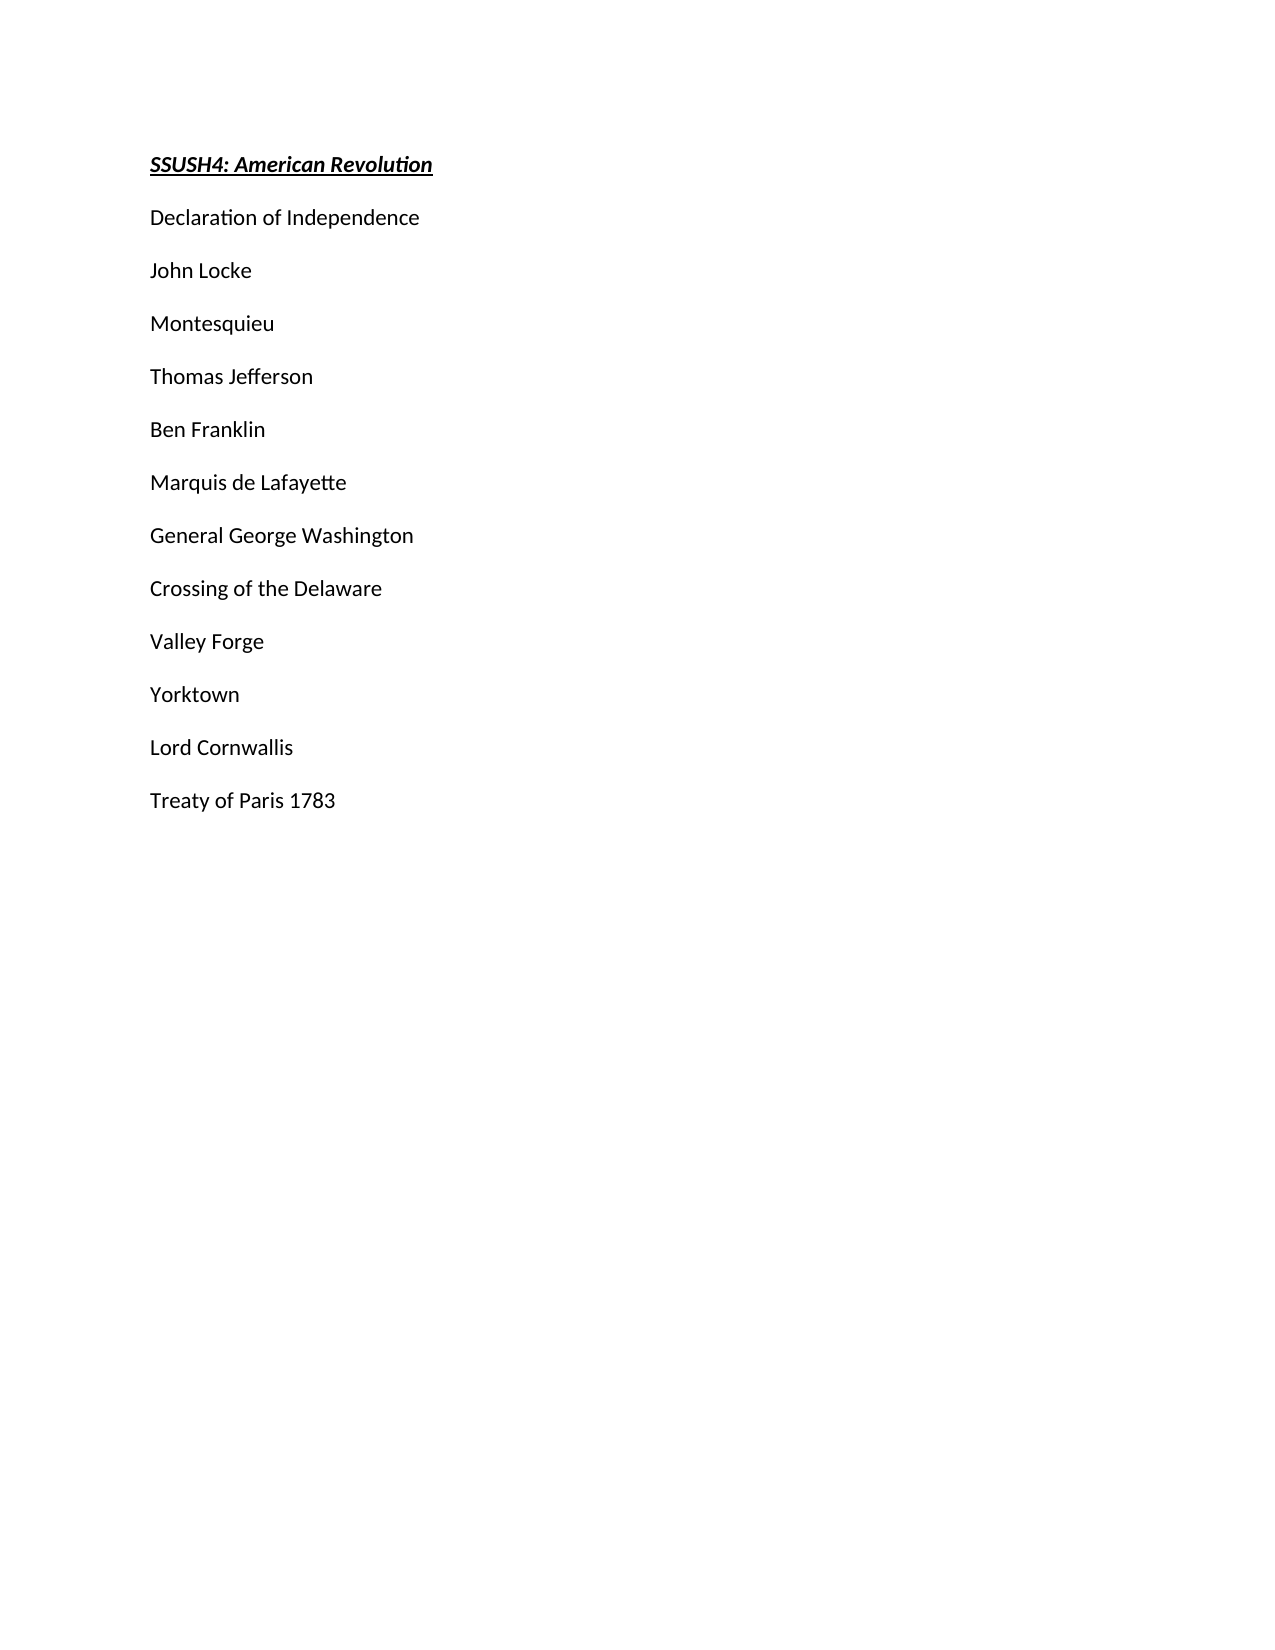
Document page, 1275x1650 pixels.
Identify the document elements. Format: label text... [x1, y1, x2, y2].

text Valley Forge [150, 627, 1125, 655]
text Marquis de Lafayette [150, 468, 1125, 496]
text Montesquieu [150, 309, 1125, 337]
text Thomas Jefferson [150, 362, 1125, 390]
text SSUSH4: American Revolution [150, 150, 1125, 178]
text Ben Franklin [150, 415, 1125, 443]
text Yorktown [150, 680, 1125, 708]
text Declaration of Independence [150, 203, 1125, 231]
text Lord Cornwallis [150, 733, 1125, 761]
text Treaty of Paris 1783 [150, 786, 1125, 814]
text Crossing of the Delaware [150, 574, 1125, 602]
text General George Washington [150, 521, 1125, 549]
text John Locke [150, 256, 1125, 284]
